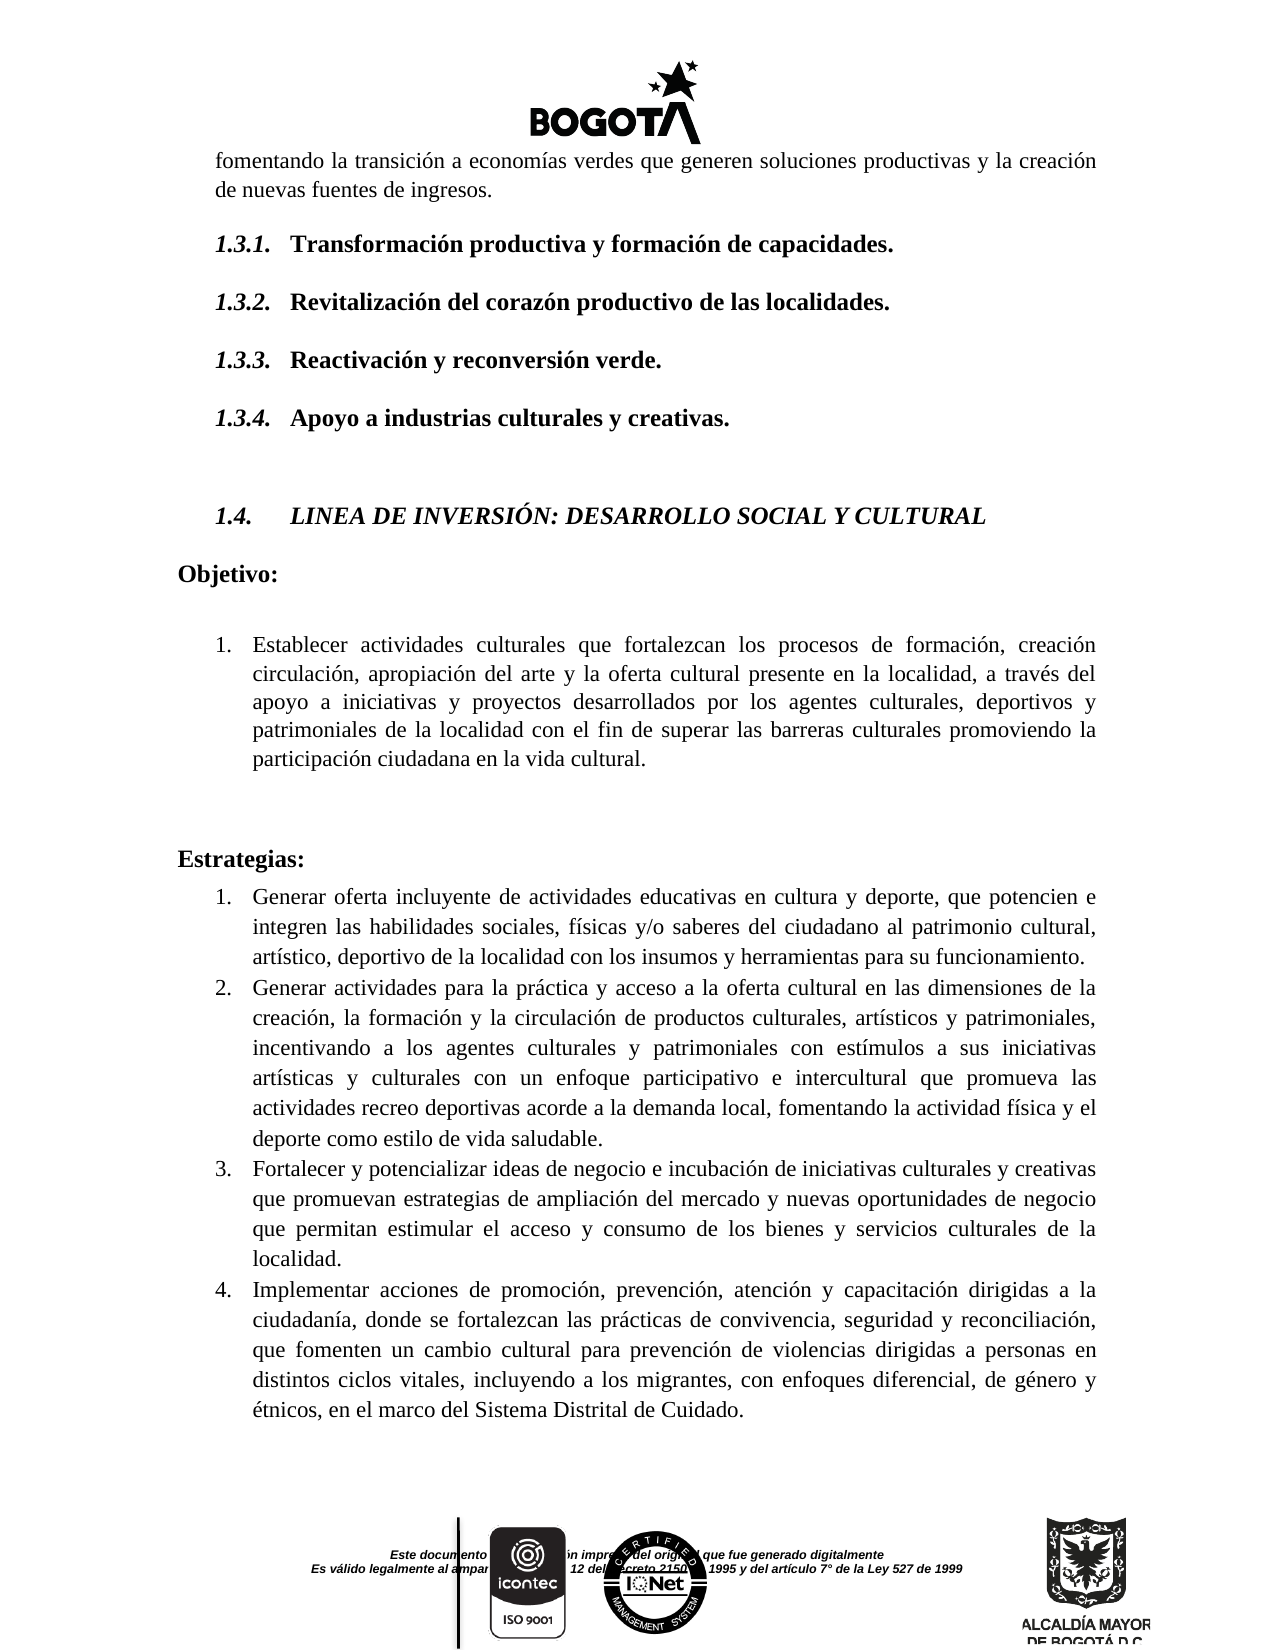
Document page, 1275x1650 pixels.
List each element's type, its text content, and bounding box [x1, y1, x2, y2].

list Establecer actividades culturales que fortalezcan los procesos de formación, creación circulación, apropiación del arte y la oferta cultural presente en la localidad, a través del apoyo a iniciativas y proyectos desarrollados por los agentes culturales, deportivos y patrimoniales de la localidad con el fin de superar las barreras culturales promoviendo la participación ciudadana en la vida cultural. [215, 631, 1098, 771]
picture [529, 59, 713, 148]
subtitle Reactivación y reconversión verde. [215, 346, 1098, 374]
picture [477, 1516, 573, 1646]
subtitle Transformación productiva y formación de capacidades. [215, 229, 1098, 258]
picture [592, 1520, 714, 1642]
subtitle LINEA DE INVERSIÓN: DESARROLLO SOCIAL Y CULTURAL [215, 501, 1098, 529]
list Fortalecer y potencializar ideas de negocio e incubación de iniciativas culturales y creativas que promuevan estrategias de ampliación del mercado y nuevas oportunidades de negocio que permitan estimular el acceso y consumo de los bienes y servicios culturales de la localidad. [215, 1155, 1098, 1272]
subtitle Objetivo: [177, 559, 1098, 588]
subtitle Revitalización del corazón productivo de las localidades. [215, 287, 1098, 316]
subtitle Estrategias: [177, 844, 1098, 872]
picture [1021, 1517, 1150, 1643]
list Generar oferta incluyente de actividades educativas en cultura y deporte, que potencien e integren las habilidades sociales, físicas y/o saberes del ciudadano al patrimonio cultural, artístico, deportivo de la localidad con los insumos y herramientas para su funcionamiento. [215, 883, 1098, 970]
subtitle Apoyo a industrias culturales y creativas. [215, 403, 1098, 432]
list Implementar acciones de promoción, prevención, atención y capacitación dirigidas a la ciudadanía, donde se fortalezcan las prácticas de convivencia, seguridad y reconciliación, que fomenten un cambio cultural para prevención de violencias dirigidas a personas en distintos ciclos vitales, incluyendo a los migrantes, con enfoques diferencial, de género y étnicos, en el marco del Sistema Distrital de Cuidado. [215, 1276, 1098, 1423]
list Generar actividades para la práctica y acceso a la oferta cultural en las dimensiones de la creación, la formación y la circulación de productos culturales, artísticos y patrimoniales, incentivando a los agentes culturales y patrimoniales con estímulos a sus iniciativas artísticas y culturales con un enfoque participativo e intercultural que promueva las actividades recreo deportivas acorde a la demanda local, fomentando la actividad física y el deporte como estilo de vida saludable. [215, 974, 1098, 1151]
